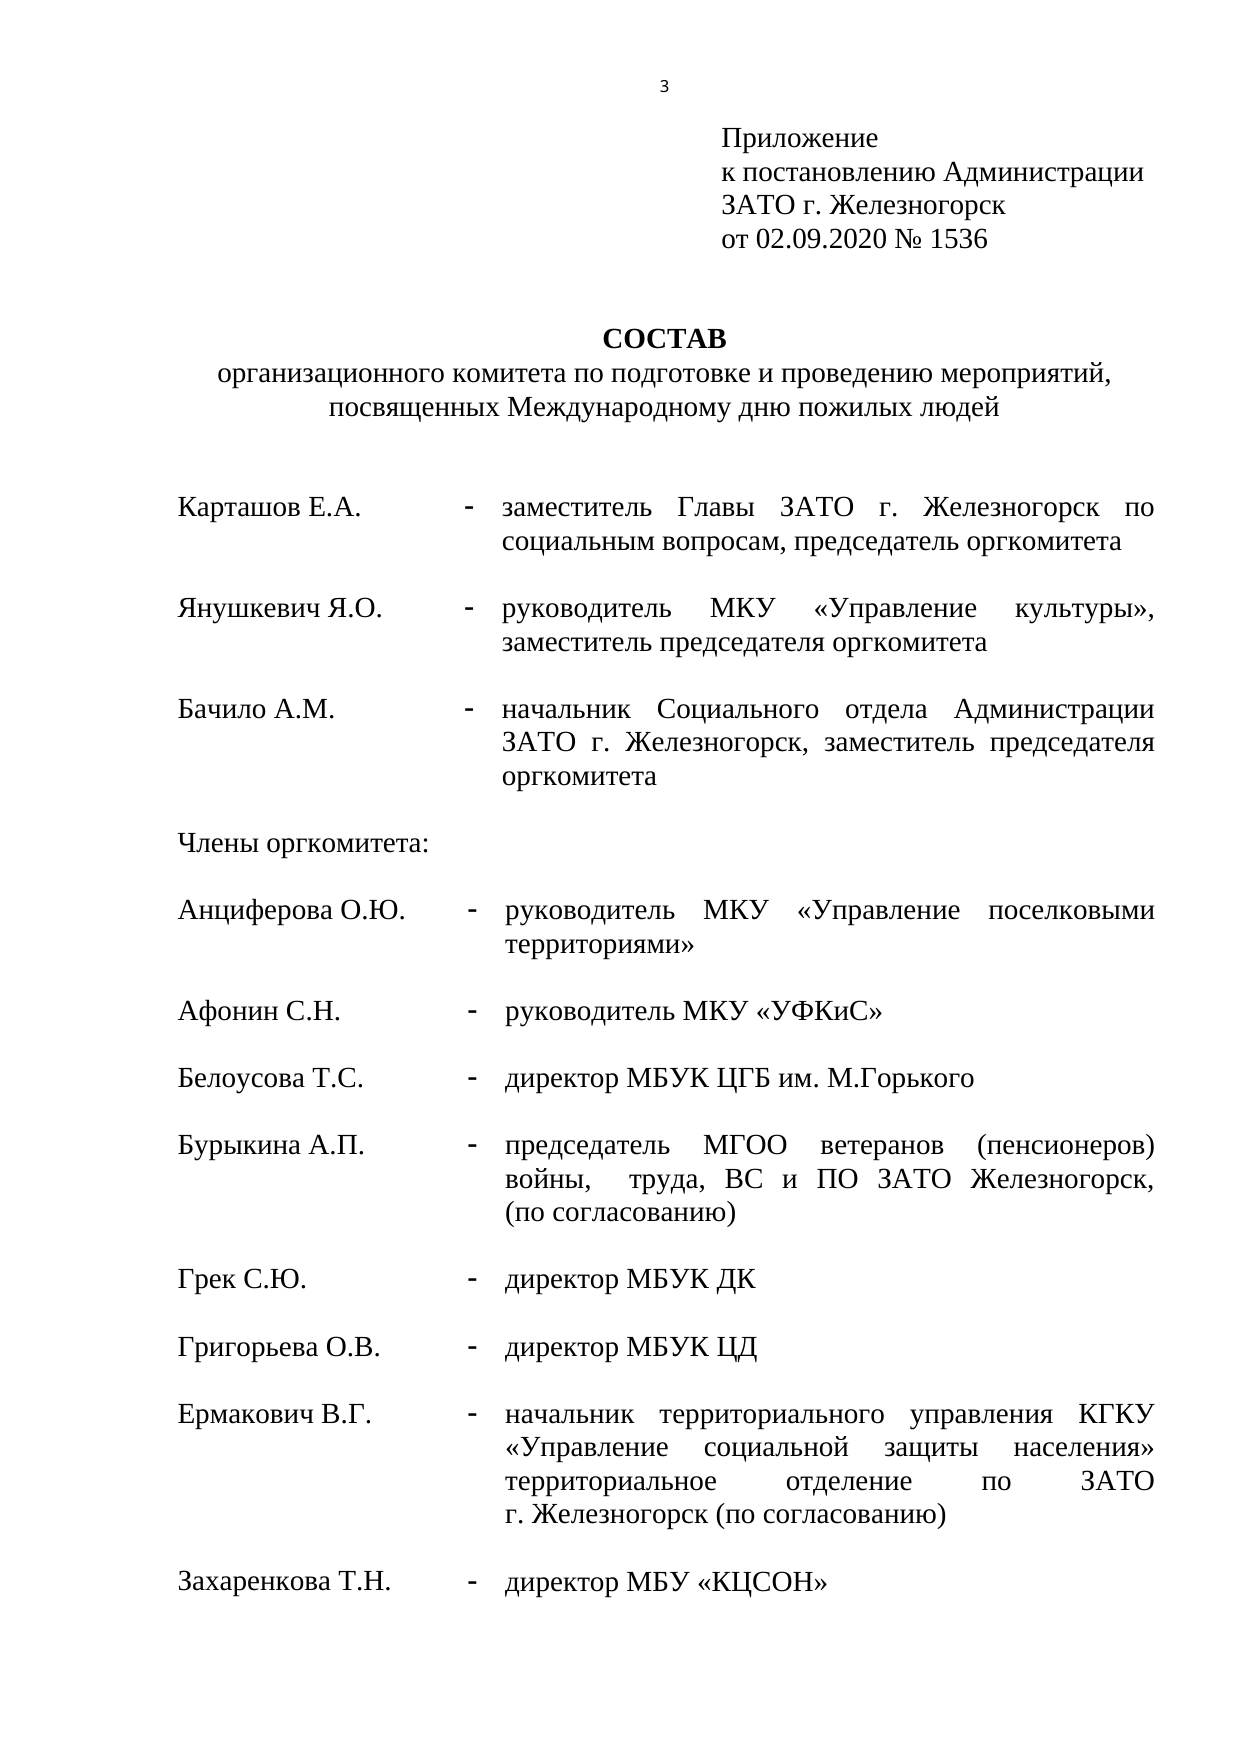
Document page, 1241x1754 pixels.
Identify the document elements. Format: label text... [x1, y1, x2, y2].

text от 02.09.2020 № 1536 [177, 221, 1152, 254]
table_cell Григорьева О.В. [166, 1329, 456, 1396]
table_header заместитель Главы ЗАТО г. Железногорск по социальным вопросам, председатель оргкомитета [453, 489, 1167, 590]
table_cell руководитель МКУ «Управление культуры», заместитель председателя оргкомитета [453, 590, 1167, 691]
text ЗАТО г. Железногорск [177, 187, 1152, 221]
table_cell Члены оргкомитета: [166, 792, 1167, 892]
table_cell директор МБУК ЦГБ им. М.Горького [456, 1060, 1167, 1127]
table_cell председатель МГОО ветеранов (пенсионеров) войны, труда, ВС и ПО ЗАТО Железногорск, (по согласованию) [456, 1127, 1167, 1262]
text Приложение [177, 120, 1152, 154]
table_cell начальник Социального отдела Администрации ЗАТО г. Железногорск, заместитель председателя оргкомитета [453, 691, 1167, 792]
table_cell руководитель МКУ «УФКиС» [456, 993, 1167, 1060]
text к постановлению Администрации [177, 154, 1152, 187]
table_cell руководитель МКУ «Управление поселковыми территориями» [456, 892, 1167, 993]
table_cell Анциферова О.Ю. [166, 892, 456, 993]
table_cell директор МБУК ЦД [456, 1329, 1167, 1396]
text организационного комитета по подготовке и проведению мероприятий, посвященных Международному дню пожилых людей [177, 355, 1152, 422]
table_cell Белоусова Т.С. [166, 1060, 456, 1127]
text СОСТАВ [177, 322, 1152, 355]
table_cell директор МБУК ДК [456, 1262, 1167, 1329]
table_cell начальник территориального управления КГКУ «Управление социальной защиты населения» территориальное отделение по ЗАТО г. Железногорск (по согласованию) директор МБУ «КЦСОН» [456, 1396, 1167, 1631]
table_header Карташов Е.А. [166, 489, 453, 590]
table_cell Бурыкина А.П. [166, 1127, 456, 1262]
table_cell Афонин С.Н. [166, 993, 456, 1060]
table_cell Янушкевич Я.О. [166, 590, 453, 691]
table_cell Бачило А.М. [166, 691, 453, 792]
table_cell Грек С.Ю. [166, 1262, 456, 1329]
table_cell Ермакович В.Г. Захаренкова Т.Н. [166, 1396, 456, 1631]
